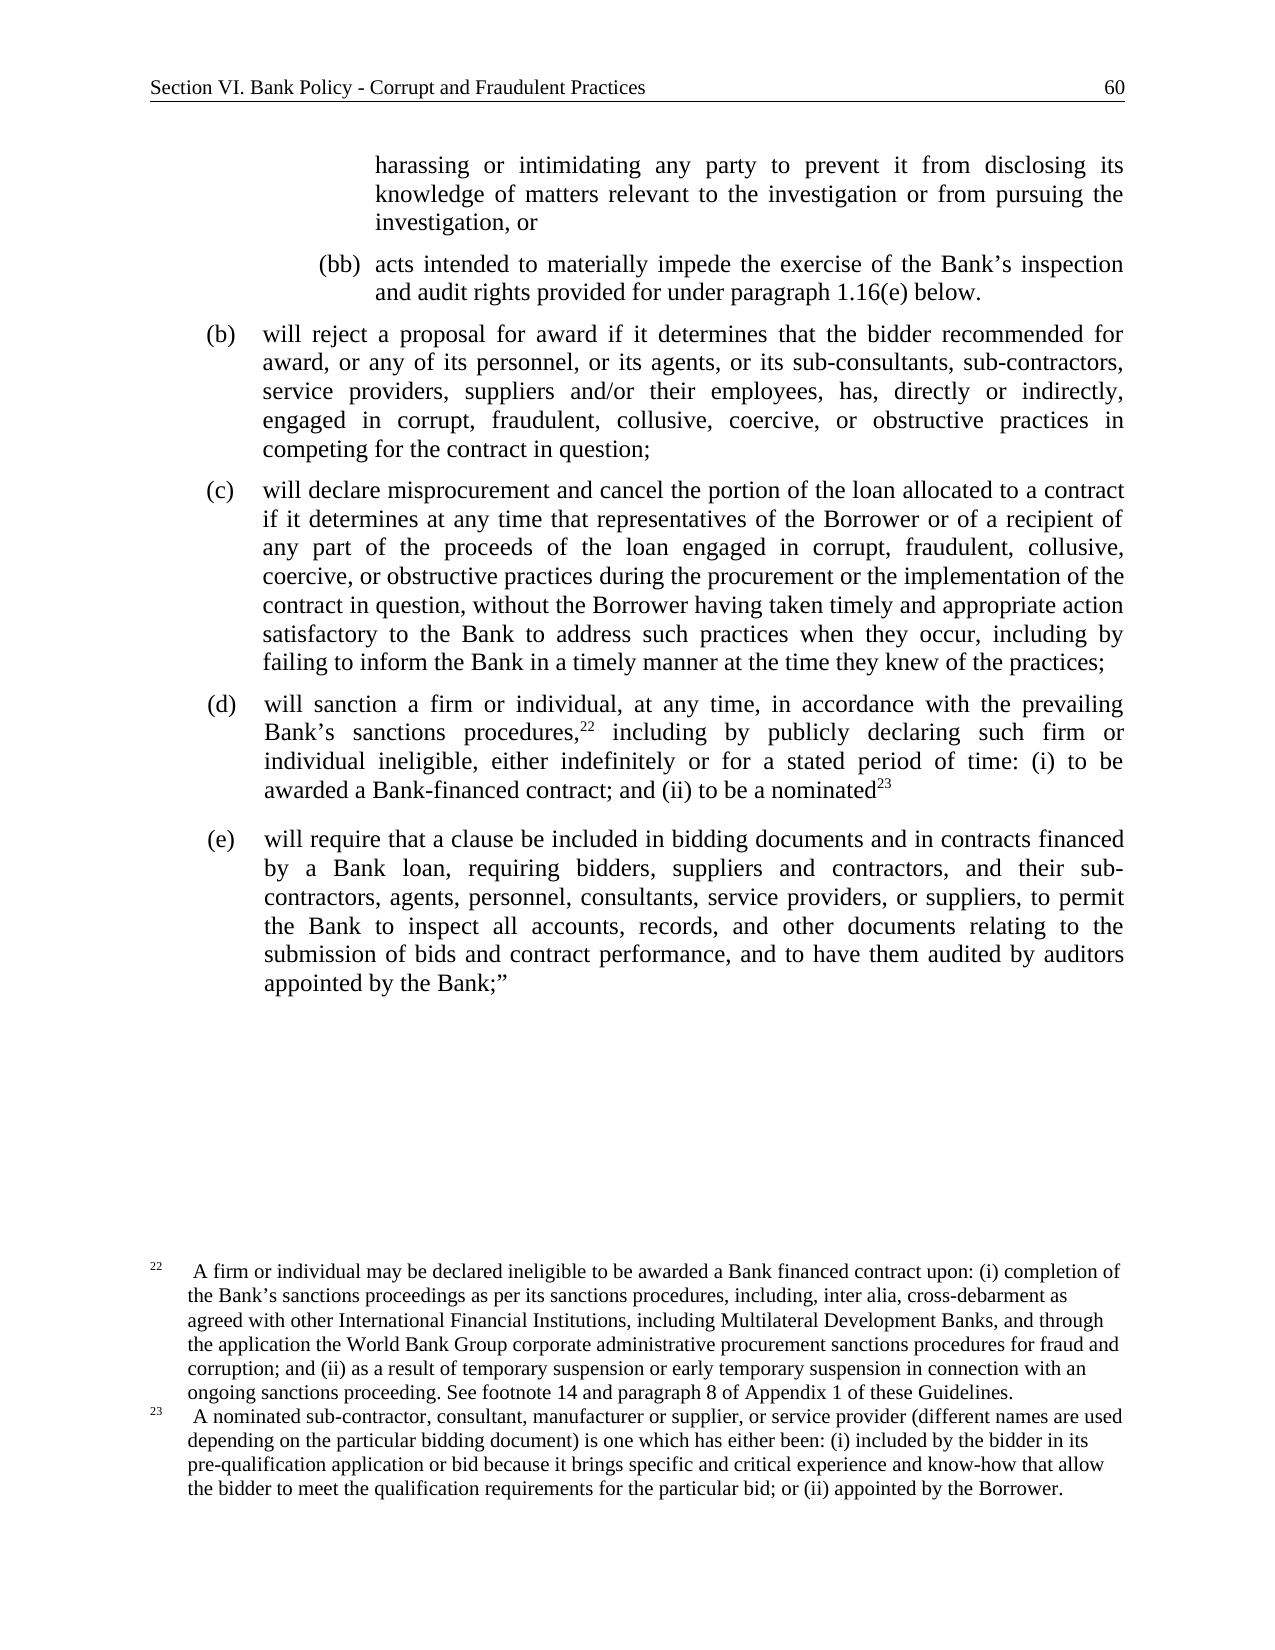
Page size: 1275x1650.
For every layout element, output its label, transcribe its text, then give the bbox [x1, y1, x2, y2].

text (e) will require that a clause be included in bidding documents and in contracts financed by a Bank loan, requiring bidders, suppliers and contractors, and their sub-contractors, agents, personnel, consultants, service providers, or suppliers, to permit the Bank to inspect all accounts, records, and other documents relating to the submission of bids and contract performance, and to have them audited by auditors appointed by the Bank;” [207, 824, 1125, 997]
text (aa) deliberately destroying, falsifying, altering, or concealing of evidence material to the investigation or making false statements to investigators in order to materially impede a Bank investigation into allegations of a corrupt, fraudulent, coercive or collusive practice; and/or threatening, harassing or intimidating any party to prevent it from disclosing its knowledge of matters relevant to the investigation or from pursuing the investigation, or [319, 150, 1125, 236]
text (c) will declare misprocurement and cancel the portion of the loan allocated to a contract if it determines at any time that representatives of the Borrower or of a recipient of any part of the proceeds of the loan engaged in corrupt, fraudulent, collusive, coercive, or obstructive practices during the procurement or the implementation of the contract in question, without the Borrower having taken timely and appropriate action satisfactory to the Bank to address such practices when they occur, including by failing to inform the Bank in a timely manner at the time they knew of the practices; [206, 475, 1125, 676]
text (d) will sanction a firm or individual, at any time, in accordance with the prevailing Bank’s sanctions procedures, including by publicly declaring such firm or individual ineligible, either indefinitely or for a stated period of time: (i) to be awarded a Bank-financed contract; and (ii) to be a nominated [207, 689, 1125, 804]
text (b) will reject a proposal for award if it determines that the bidder recommended for award, or any of its personnel, or its agents, or its sub-consultants, sub-contractors, service providers, suppliers and/or their employees, has, directly or indirectly, engaged in corrupt, fraudulent, collusive, coercive, or obstructive practices in competing for the contract in question; [206, 319, 1125, 462]
text (bb) acts intended to materially impede the exercise of the Bank’s inspection and audit rights provided for under paragraph 1.16(e) below. [319, 249, 1125, 306]
